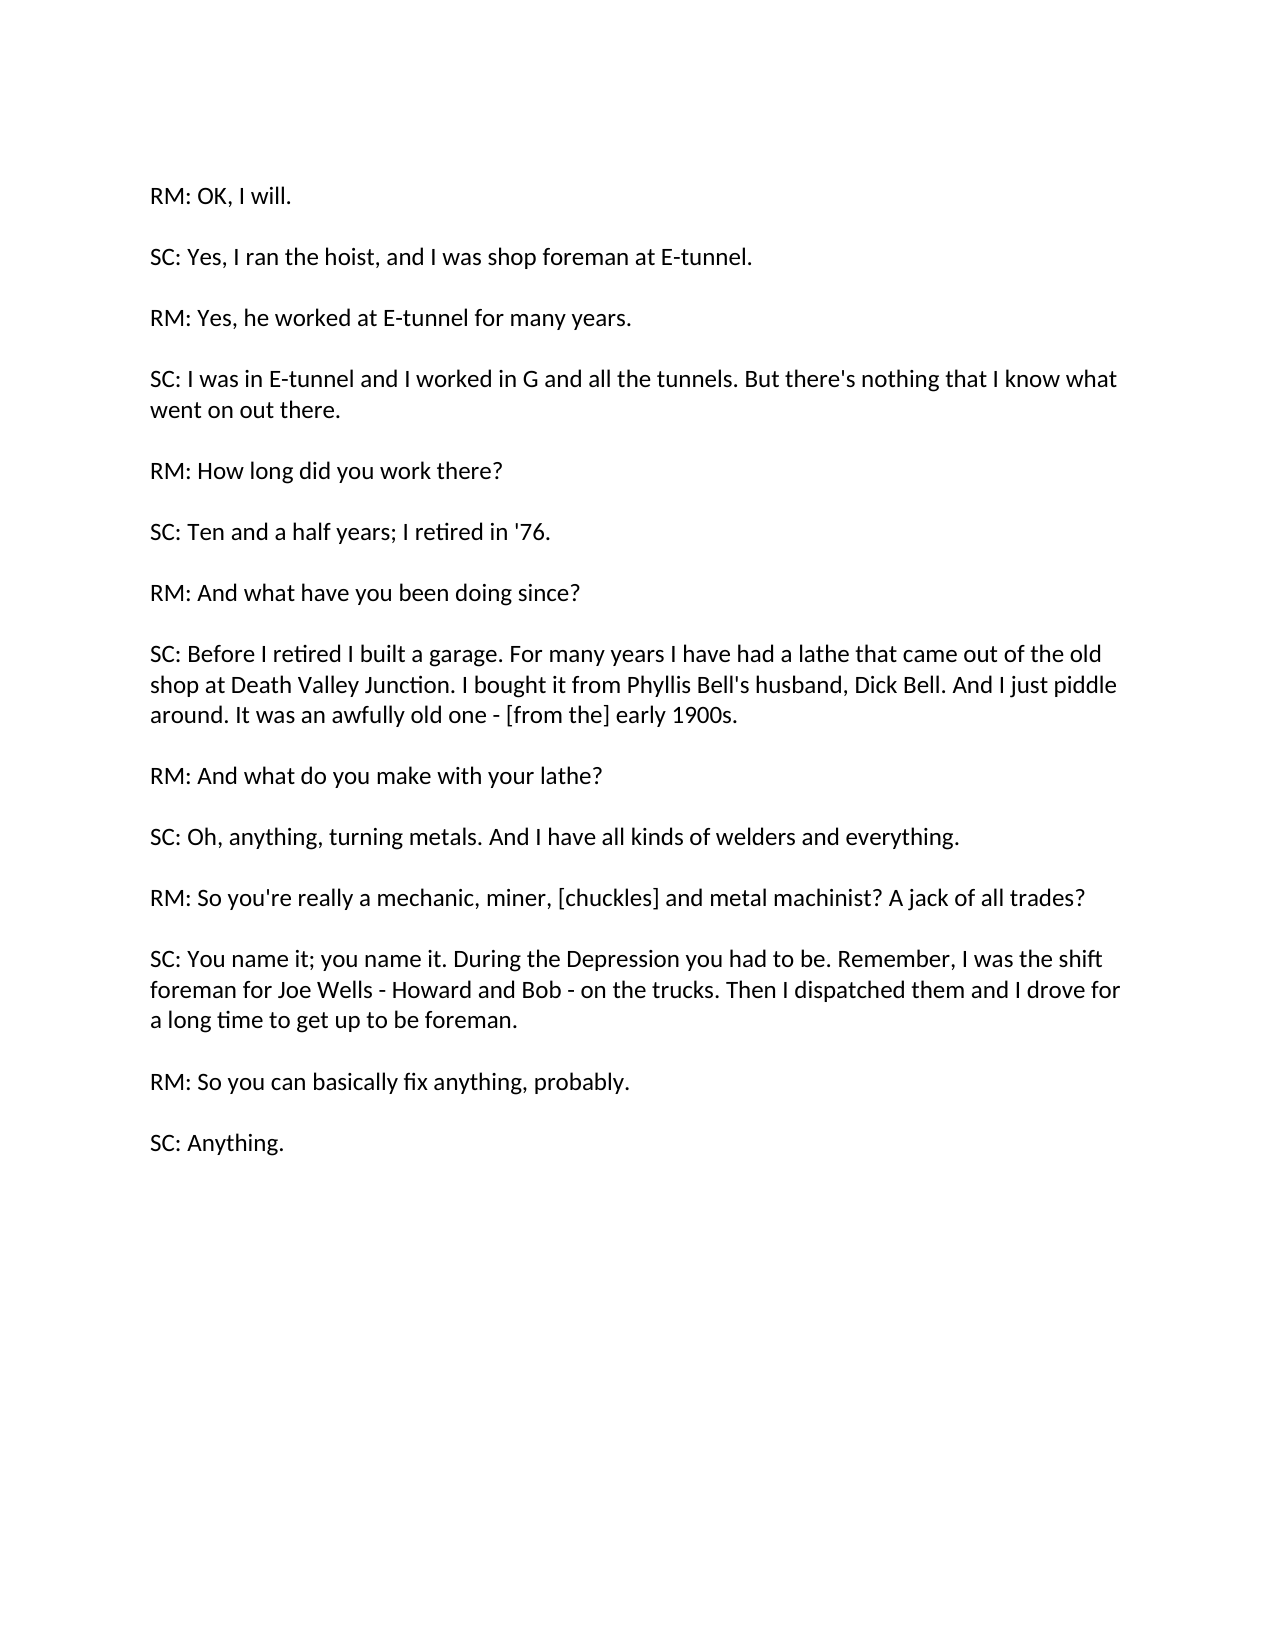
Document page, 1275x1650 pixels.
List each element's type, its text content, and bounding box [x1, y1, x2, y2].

text SC: Anything. [150, 1127, 1125, 1157]
text RM: Yes, he worked at E-tunnel for many years. [150, 303, 1125, 333]
text SC: I was in E-tunnel and I worked in G and all the tunnels. But there's nothing that I know what went on out there. [150, 364, 1125, 425]
text RM: So you can basically fix anything, probably. [150, 1066, 1125, 1096]
text RM: So you're really a mechanic, miner, [chuckles] and metal machinist? A jack of all trades? [150, 882, 1125, 913]
text SC: You name it; you name it. During the Depression you had to be. Remember, I was the shift foreman for Joe Wells - Howard and Bob - on the trucks. Then I dispatched them and I drove for a long time to get up to be foreman. [150, 943, 1125, 1035]
text RM: And what have you been doing since? [150, 577, 1125, 608]
text SC: Yes, I ran the hoist, and I was shop foreman at E-tunnel. [150, 242, 1125, 272]
text RM: And what do you make with your lathe? [150, 760, 1125, 791]
text SC: Before I retired I built a garage. For many years I have had a lathe that came out of the old shop at Death Valley Junction. I bought it from Phyllis Bell's husband, Dick Bell. And I just piddle around. It was an awfully old one - [from the] early 1900s. [150, 638, 1125, 730]
text RM: How long did you work there? [150, 455, 1125, 486]
text RM: OK, I will. [150, 181, 1125, 211]
text SC: Oh, anything, turning metals. And I have all kinds of welders and everything. [150, 821, 1125, 852]
text SC: Ten and a half years; I retired in '76. [150, 516, 1125, 547]
